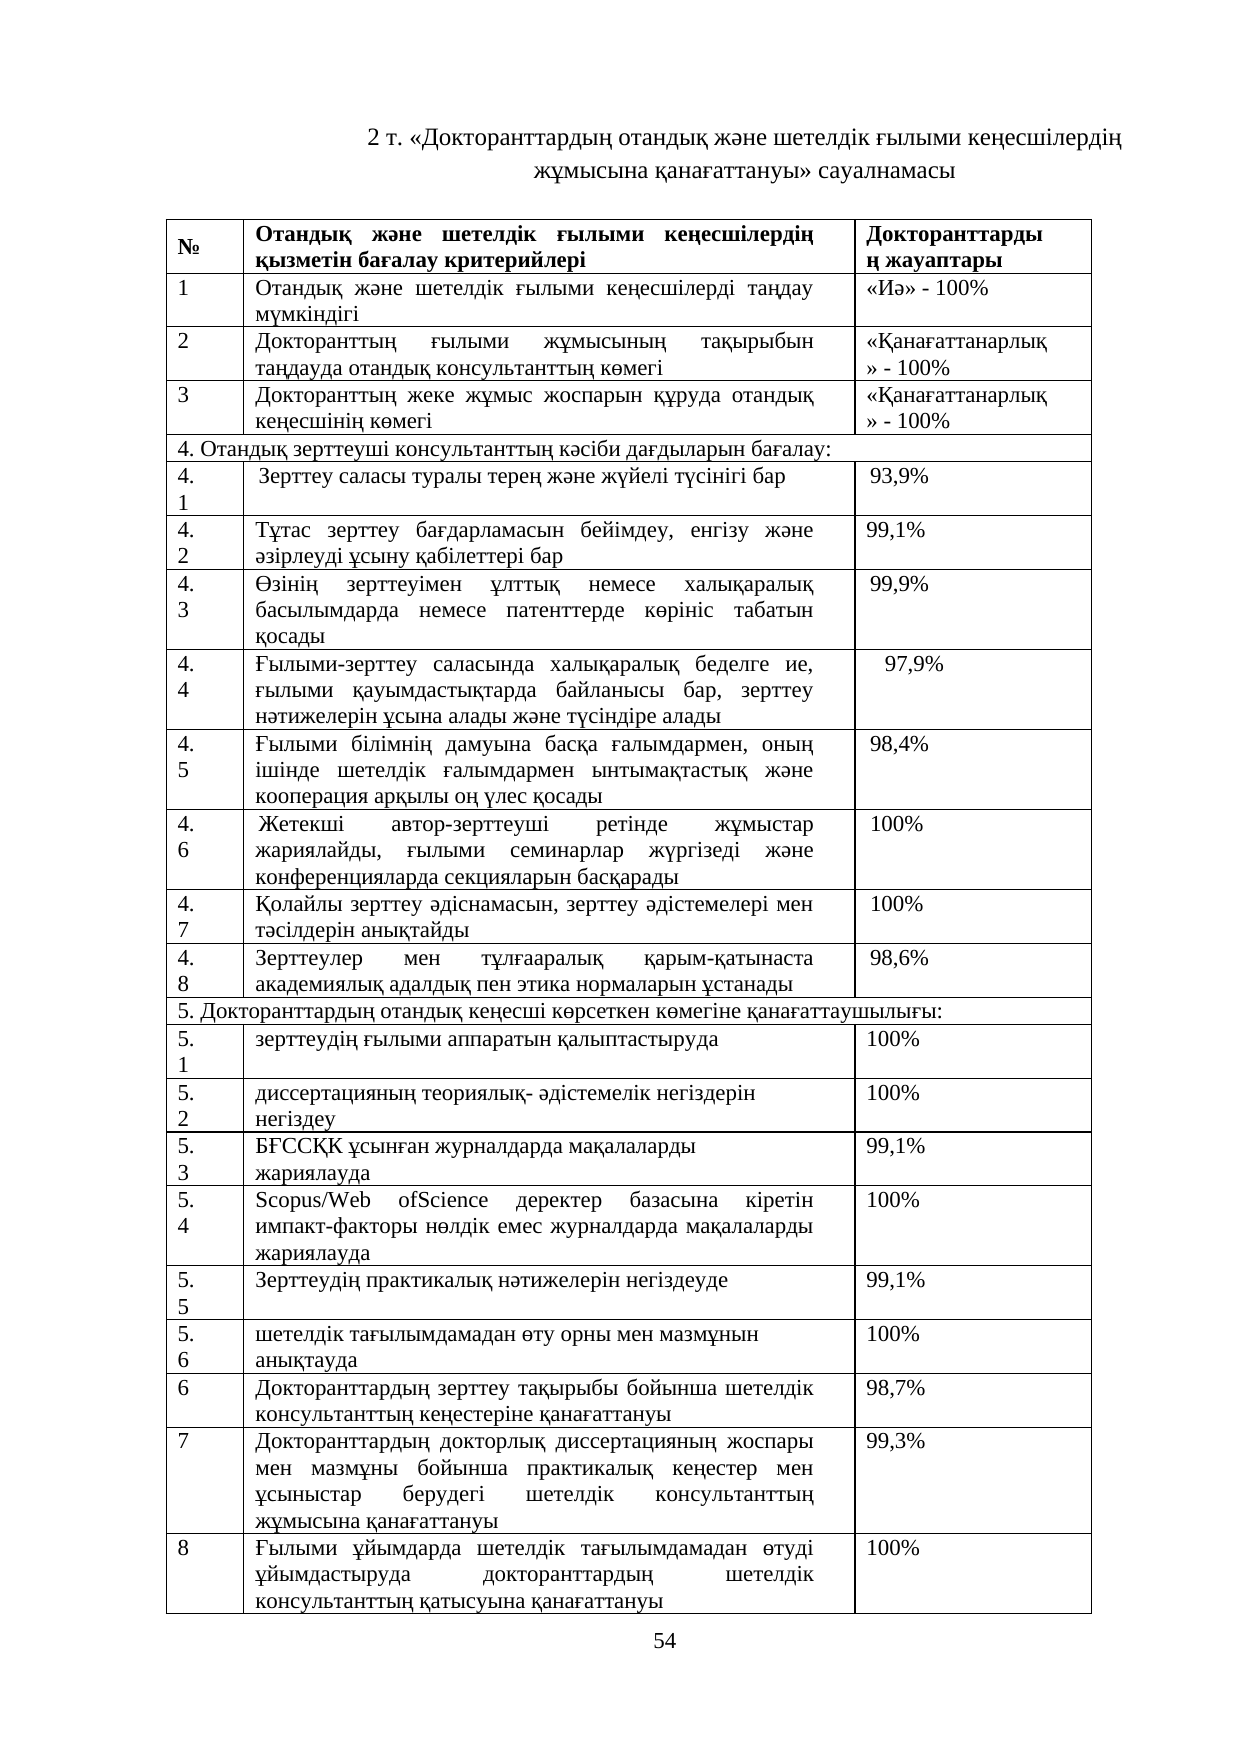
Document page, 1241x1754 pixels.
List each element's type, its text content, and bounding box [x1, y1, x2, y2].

table_cell 4. Отандық зерттеуші консультанттың кәсіби дағдыларын бағалау: [167, 435, 1091, 461]
table_header Отандық және шетелдік ғылыми кеңесшілердің қызметін бағалау критерийлері [244, 220, 854, 272]
table_cell 4.3 [167, 570, 243, 649]
table_cell 5.3 [167, 1133, 243, 1185]
table_cell Ғылыми білімнің дамуына басқа ғалымдармен, оның ішінде шетелдік ғалымдармен ынтымақтастық және кооперация арқылы оң үлес қосады [244, 730, 854, 809]
table_cell 5.4 [167, 1186, 243, 1265]
table_cell 5.1 [167, 1025, 243, 1078]
table_cell 4.4 [167, 650, 243, 729]
table_cell Докторанттың ғылыми жұмысының тақырыбын таңдауда отандық консультанттың көмегі [244, 327, 854, 380]
table_cell Зерттеулер мен тұлғааралық қарым-қатынаста академиялық адалдық пен этика нормаларын ұстанады [244, 944, 854, 997]
table_cell 4.6 [167, 810, 243, 889]
text 2 т. «Докторанттардың отандық және шетелдік ғылыми кеңесшілердің жұмысына қанағаттануы» сауалнамасы [338, 118, 1152, 185]
table_header Докторанттардың жауаптары [856, 220, 1091, 272]
table_cell 98,4% [856, 730, 1091, 809]
table_cell 98,6% [856, 944, 1091, 997]
table_cell 6 [167, 1374, 243, 1427]
table_cell 100% [856, 1186, 1091, 1265]
table_cell 99,1% [856, 516, 1091, 569]
table_cell БҒССҚК ұсынған журналдарда мақалаларды жариялауда [244, 1133, 854, 1185]
table_cell 100% [856, 890, 1091, 943]
table_cell 100% [856, 1079, 1091, 1131]
table_cell Зерттеу саласы туралы терең және жүйелі түсінігі бар [244, 462, 854, 515]
table_cell шетелдік тағылымдамадан өту орны мен мазмұнын анықтауда [244, 1320, 854, 1373]
table_cell Докторанттың жеке жұмыс жоспарын құруда отандық кеңесшінің көмегі [244, 381, 854, 434]
table_cell 100% [856, 1534, 1091, 1613]
table_cell 4.2 [167, 516, 243, 569]
table_cell Ғылыми-зерттеу саласында халықаралық беделге ие, ғылыми қауымдастықтарда байланысы бар, зерттеу нәтижелерін ұсына алады және түсіндіре алады [244, 650, 854, 729]
table_cell 4.7 [167, 890, 243, 943]
table_cell 99,9% [856, 570, 1091, 649]
table_cell 100% [856, 810, 1091, 889]
table_cell Scopus/Web ofScience деректер базасына кіретін импакт-факторы нөлдік емес журналдарда мақалаларды жариялауда [244, 1186, 854, 1265]
table_cell «Қанағаттанарлық» - 100% [856, 327, 1091, 380]
table_cell 5.6 [167, 1320, 243, 1373]
table_cell Ғылыми ұйымдарда шетелдiк тағылымдамадан өтудi ұйымдастыруда докторанттардың шетелдiк консультанттың қатысуына қанағаттануы [244, 1534, 854, 1613]
table_cell 93,9% [856, 462, 1091, 515]
table_cell 99,3% [856, 1428, 1091, 1533]
table_cell 3 [167, 381, 243, 434]
table_cell Зерттеудің практикалық нәтижелерін негіздеуде [244, 1266, 854, 1319]
table_cell «Қанағаттанарлық» - 100% [856, 381, 1091, 434]
table_cell «Иә» - 100% [856, 274, 1091, 326]
table_cell Өзінің зерттеуімен ұлттық немесе халықаралық басылымдарда немесе патенттерде көрініс табатын қосады [244, 570, 854, 649]
table_cell 5. Докторанттардың отандық кеңесші көрсеткен көмегіне қанағаттаушылығы: [167, 998, 1091, 1024]
table_cell 1 [167, 274, 243, 326]
table_cell Отандық және шетелдік ғылыми кеңесшілерді таңдау мүмкіндігі [244, 274, 854, 326]
table_cell 4.5 [167, 730, 243, 809]
table_cell 2 [167, 327, 243, 380]
table_cell 100% [856, 1320, 1091, 1373]
table_cell 98,7% [856, 1374, 1091, 1427]
table_cell Докторанттардың докторлық диссертацияның жоспары мен мазмұны бойынша практикалық кеңестер мен ұсыныстар берудегі шетелдік консультанттың жұмысына қанағаттануы [244, 1428, 854, 1533]
table_cell 4.8 [167, 944, 243, 997]
table_cell 5.5 [167, 1266, 243, 1319]
table_cell 99,1% [856, 1133, 1091, 1185]
table_cell Қолайлы зерттеу әдіснамасын, зерттеу әдістемелері мен тәсілдерін анықтайды [244, 890, 854, 943]
table_cell 5.2 [167, 1079, 243, 1131]
table_header № [167, 220, 243, 272]
table_cell Докторанттардың зерттеу тақырыбы бойынша шетелдік консультанттың кеңестеріне қанағаттануы [244, 1374, 854, 1427]
table_cell 4.1 [167, 462, 243, 515]
table_cell 99,1% [856, 1266, 1091, 1319]
table_cell Тұтас зерттеу бағдарламасын бейімдеу, енгізу және әзірлеуді ұсыну қабілеттері бар [244, 516, 854, 569]
table_cell диссертацияның теориялық- әдістемелік негіздерін негіздеу [244, 1079, 854, 1131]
table_cell 7 [167, 1428, 243, 1533]
table_cell 97,9% [856, 650, 1091, 729]
table_cell 100% [856, 1025, 1091, 1078]
table_cell зерттеудің ғылыми аппаратын қалыптастыруда [244, 1025, 854, 1078]
table_cell 8 [167, 1534, 243, 1613]
table_cell Жетекші автор-зерттеуші ретінде жұмыстар жариялайды, ғылыми семинарлар жүргізеді және конференцияларда секцияларын басқарады [244, 810, 854, 889]
